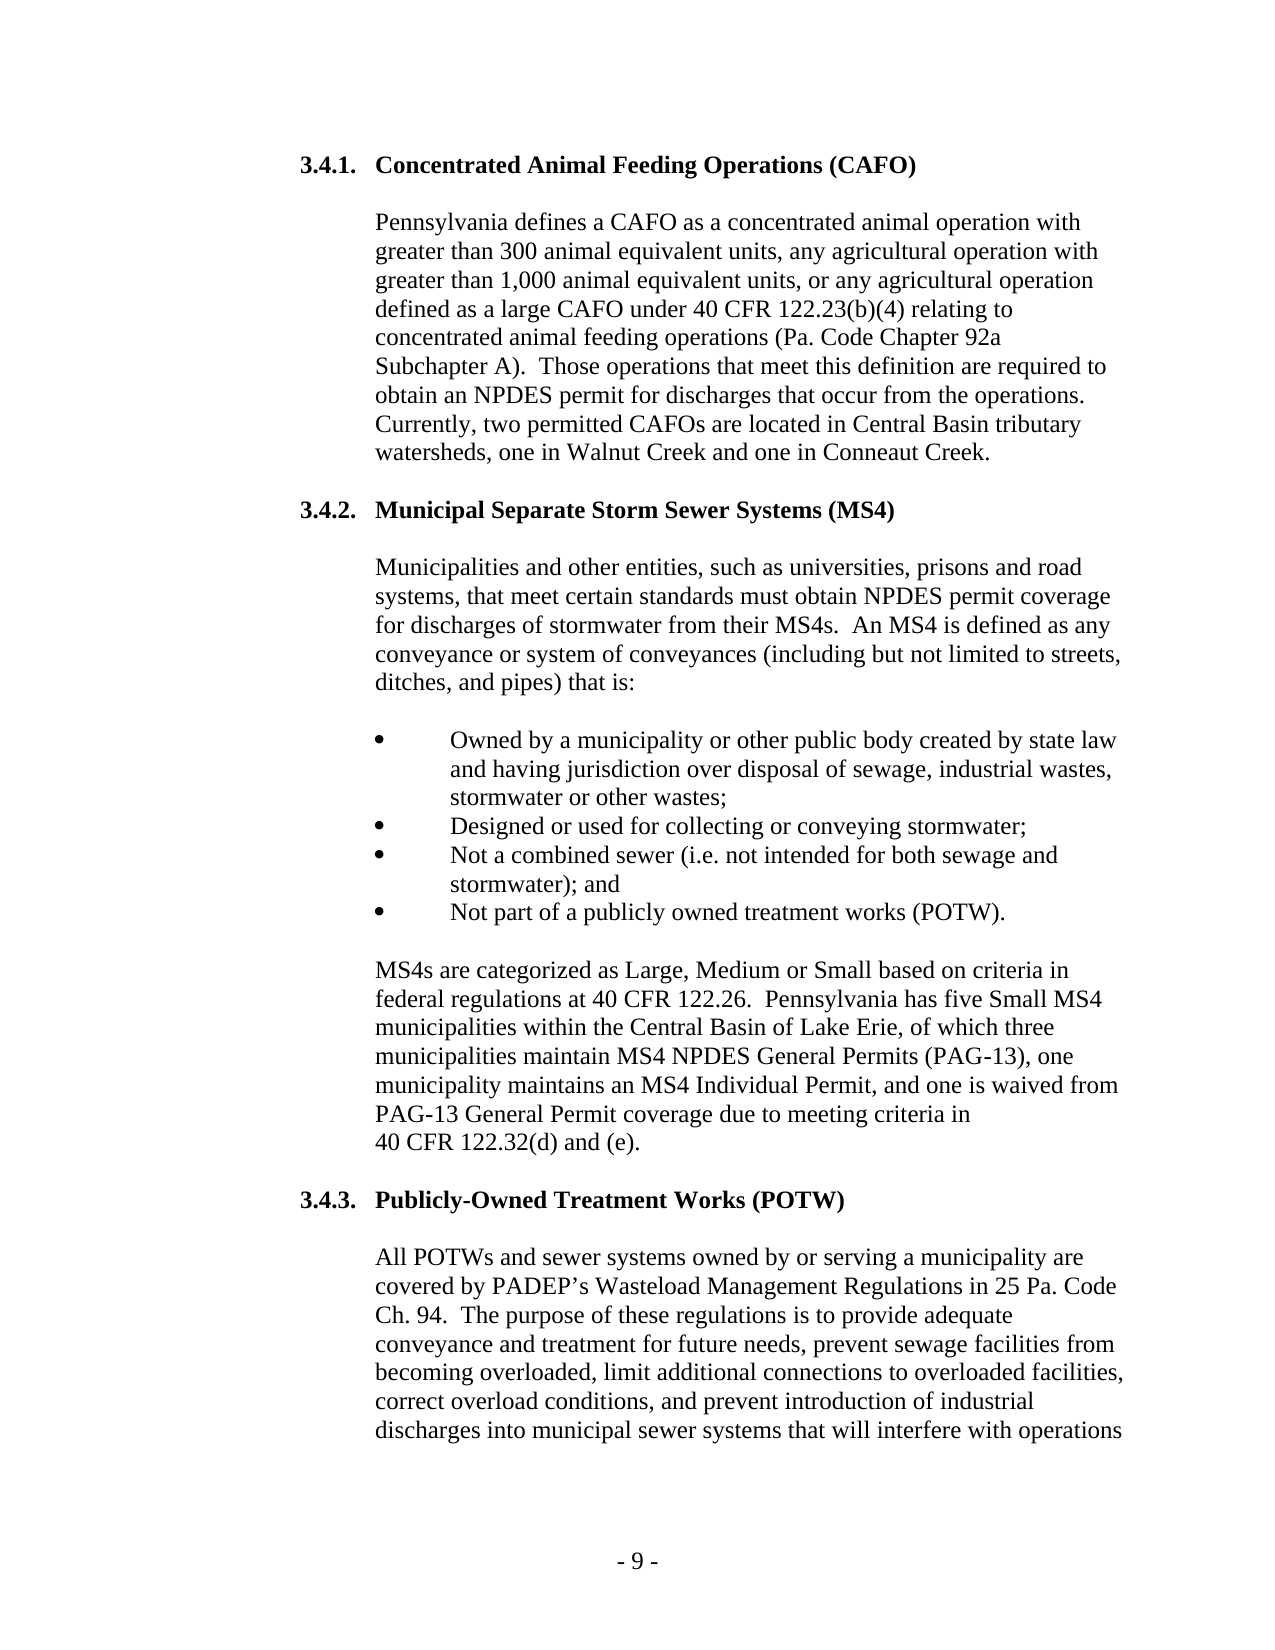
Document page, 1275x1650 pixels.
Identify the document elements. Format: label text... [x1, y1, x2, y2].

list Not part of a publicly owned treatment works (POTW). [375, 897, 1125, 926]
list Designed or used for collecting or conveying stormwater; [375, 811, 1125, 840]
text MS4s are categorized as Large, Medium or Small based on criteria in federal regulations at 40 CFR 122.26. Pennsylvania has five Small MS4 municipalities within the Central Basin of Lake Erie, of which three municipalities maintain MS4 NPDES General Permits (PAG-13), one municipality maintains an MS4 Individual Permit, and one is waived from PAG-13 General Permit coverage due to meeting criteria in 40 CFR 122.32(d) and (e). [375, 955, 1125, 1156]
list Not a combined sewer (i.e. not intended for both sewage and stormwater); and [375, 840, 1125, 897]
subtitle Publicly-Owned Treatment Works (POTW) [300, 1185, 1125, 1214]
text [375, 1242, 1125, 1444]
text Pennsylvania defines a CAFO as a concentrated animal operation with greater than 300 animal equivalent units, any agricultural operation with greater than 1,000 animal equivalent units, or any agricultural operation defined as a large CAFO under 40 CFR 122.23(b)(4) relating to concentrated animal feeding operations (Pa. Code Chapter 92a Subchapter A). Those operations that meet this definition are required to obtain an NPDES permit for discharges that occur from the operations. Currently, two permitted CAFOs are located in Central Basin tributary watersheds, one in Walnut Creek and one in Conneaut Creek. [375, 207, 1125, 466]
subtitle Municipal Separate Storm Sewer Systems (MS4) [300, 495, 1125, 524]
subtitle Concentrated Animal Feeding Operations (CAFO) [300, 150, 1125, 179]
text Municipalities and other entities, such as universities, prisons and road systems, that meet certain standards must obtain NPDES permit coverage for discharges of stormwater from their MS4s. An MS4 is defined as any conveyance or system of conveyances (including but not limited to streets, ditches, and pipes) that is: [375, 552, 1125, 696]
list Owned by a municipality or other public body created by state law and having jurisdiction over disposal of sewage, industrial wastes, stormwater or other wastes; [375, 725, 1125, 811]
